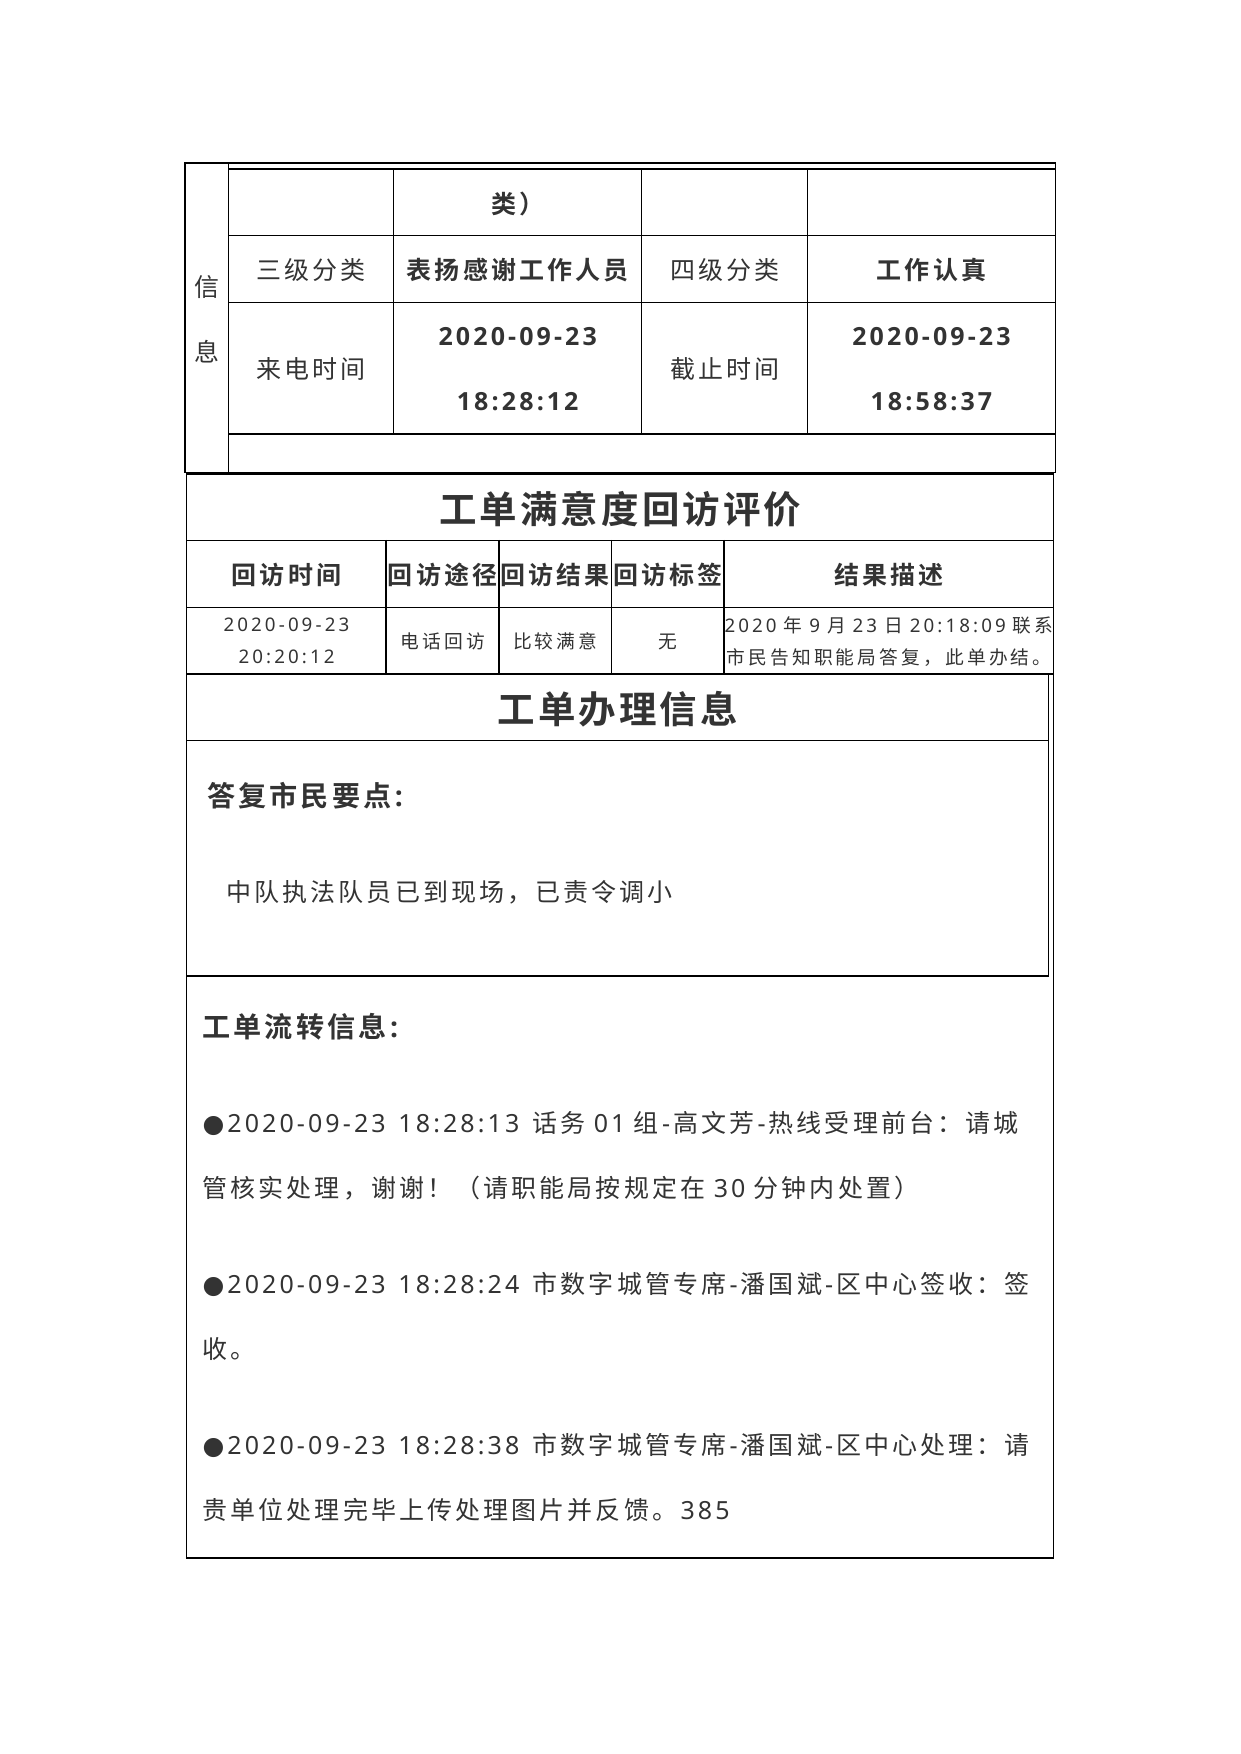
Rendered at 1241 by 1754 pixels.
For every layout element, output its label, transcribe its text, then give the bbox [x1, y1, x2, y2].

table_header [642, 303, 806, 433]
table_header [500, 541, 611, 607]
table_header [725, 608, 1052, 705]
table_header [187, 608, 385, 705]
table_header [387, 608, 498, 705]
table_header [808, 170, 1055, 235]
table_header [229, 164, 1055, 168]
table_header [187, 475, 1052, 540]
table_header [187, 541, 385, 607]
table_header [229, 303, 393, 433]
table_header [229, 435, 1055, 472]
table_header [394, 170, 641, 235]
table_header [500, 608, 611, 705]
table_header [394, 303, 641, 433]
table_header 工单基本信息 [186, 164, 227, 472]
table_header [229, 170, 393, 235]
table_header [642, 170, 806, 235]
table_header [229, 236, 393, 302]
table_header [187, 706, 1047, 772]
table_header [725, 541, 1052, 607]
table_header [808, 303, 1055, 433]
table_header [642, 236, 806, 302]
table_header [808, 236, 1055, 302]
table_header [612, 541, 723, 607]
table_header [612, 608, 723, 705]
table_header [394, 236, 641, 302]
table_header [187, 707, 1053, 1589]
table_header [387, 541, 498, 607]
